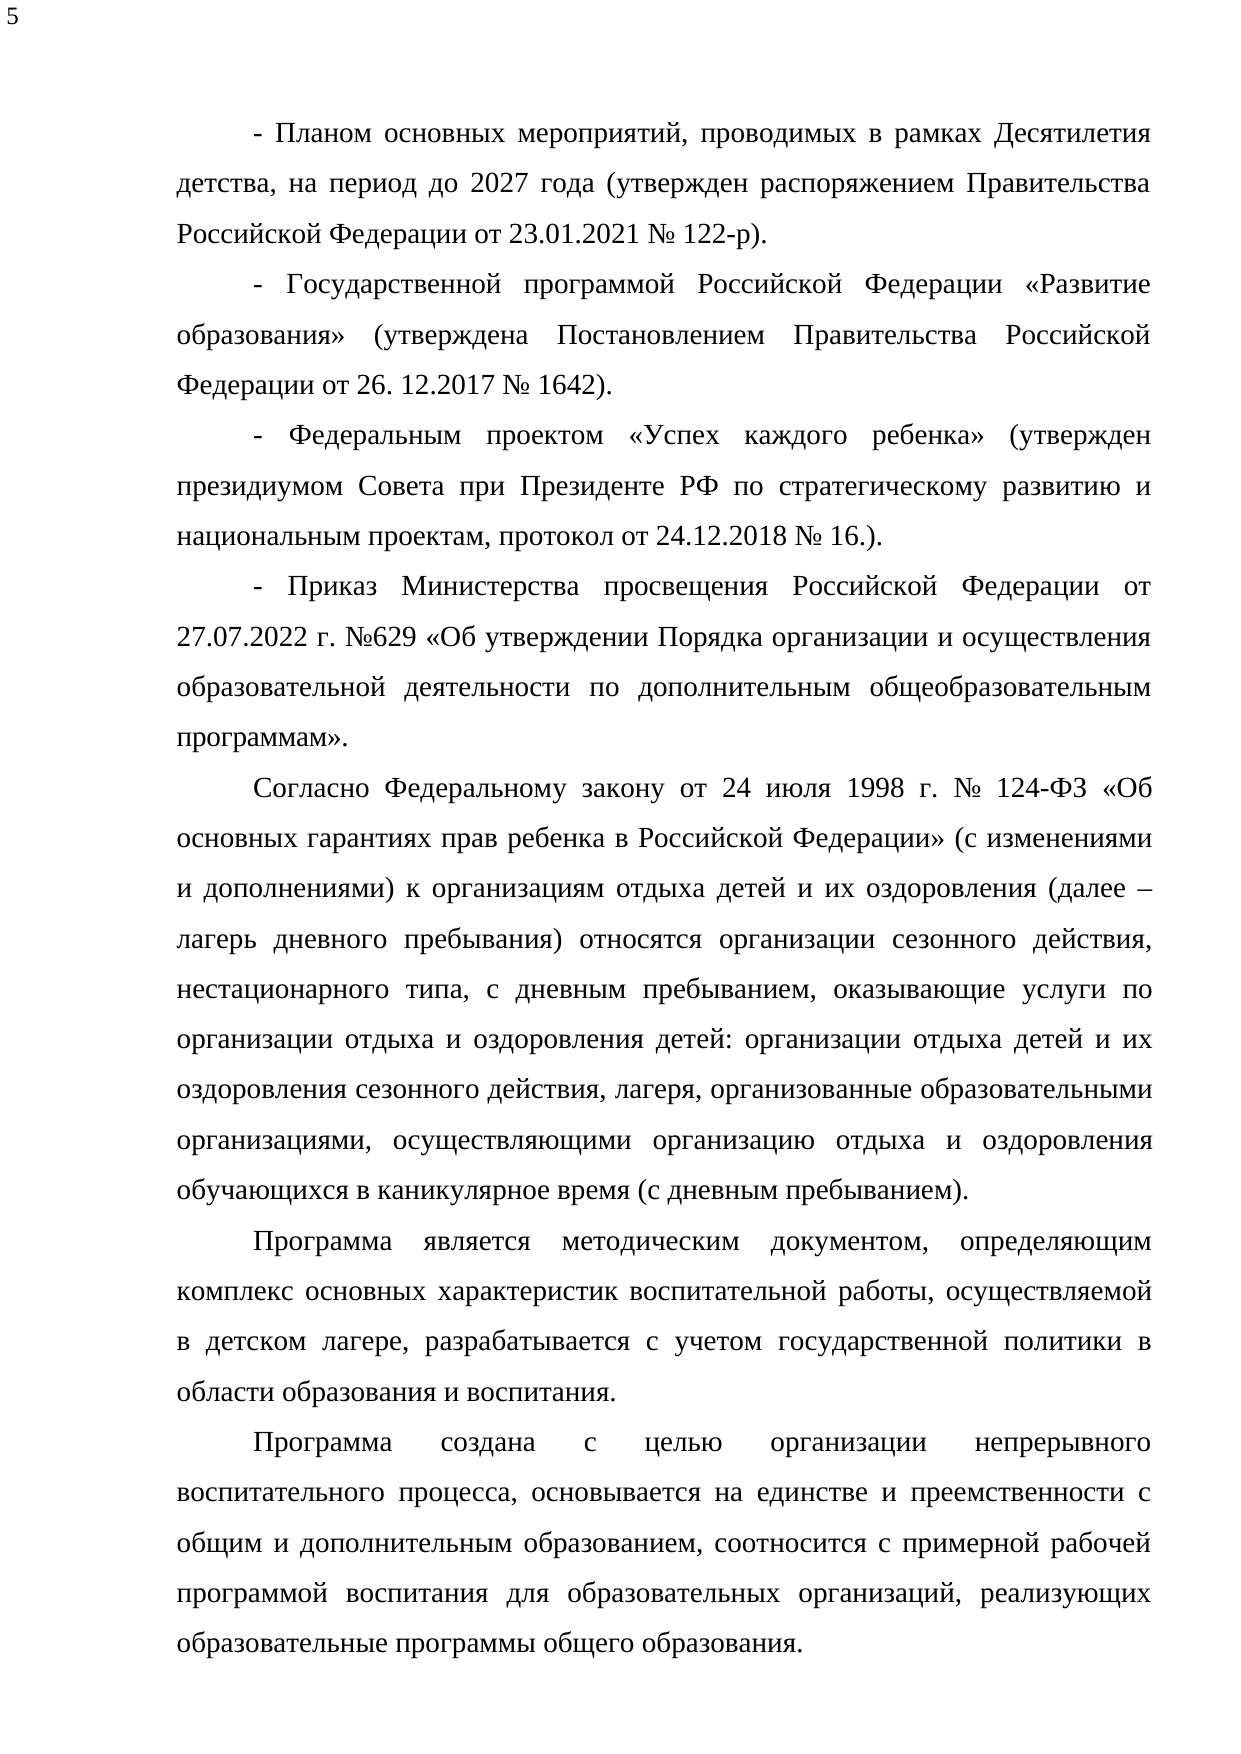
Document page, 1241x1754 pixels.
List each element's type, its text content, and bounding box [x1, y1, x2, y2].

list Приказ Министерства просвещения Российской Федерации от 27.07.2022 г. №629 «Об утверждении Порядка организации и осуществления образовательной деятельности по дополнительным общеобразовательным программам». [176, 568, 1152, 753]
list Федеральным проектом «Успех каждого ребенка» (утвержден президиумом Совета при Президенте РФ по стратегическому развитию и национальным проектам, протокол от 24.12.2018 № 16.). [176, 417, 1152, 552]
text Согласно Федеральному закону от 24 июля 1998 г. № 124-ФЗ «Об основных гарантиях прав ребенка в Российской Федерации» (с изменениями и дополнениями) к организациям отдыха детей и их оздоровления (далее – лагерь дневного пребывания) относятся организации сезонного действия, нестационарного типа, с дневным пребыванием, оказывающие услуги по организации отдыха и оздоровления детей: организации отдыха детей и их оздоровления сезонного действия, лагеря, организованные образовательными организациями, осуществляющими организацию отдыха и оздоровления обучающихся в каникулярное время (с дневным пребыванием). [176, 770, 1153, 1206]
list Государственной программой Российской Федерации «Развитие образования» (утверждена Постановлением Правительства Российской Федерации от 26. 12.2017 № 1642). [176, 266, 1151, 401]
list Планом основных мероприятий, проводимых в рамках Десятилетия детства, на период до 2027 года (утвержден распоряжением Правительства Российской Федерации от 23.01.2021 № 122-р). [176, 115, 1151, 249]
text Программа является методическим документом, определяющим комплекс основных характеристик воспитательной работы, осуществляемой в детском лагере, разрабатывается с учетом государственной политики в области образования и воспитания. [176, 1223, 1152, 1407]
text Программа создана с целью организации непрерывного воспитательного процесса, основывается на единстве и преемственности с общим и дополнительным образованием, соотносится с примерной рабочей программой воспитания для образовательных организаций, реализующих образовательные программы общего образования. [176, 1424, 1152, 1659]
